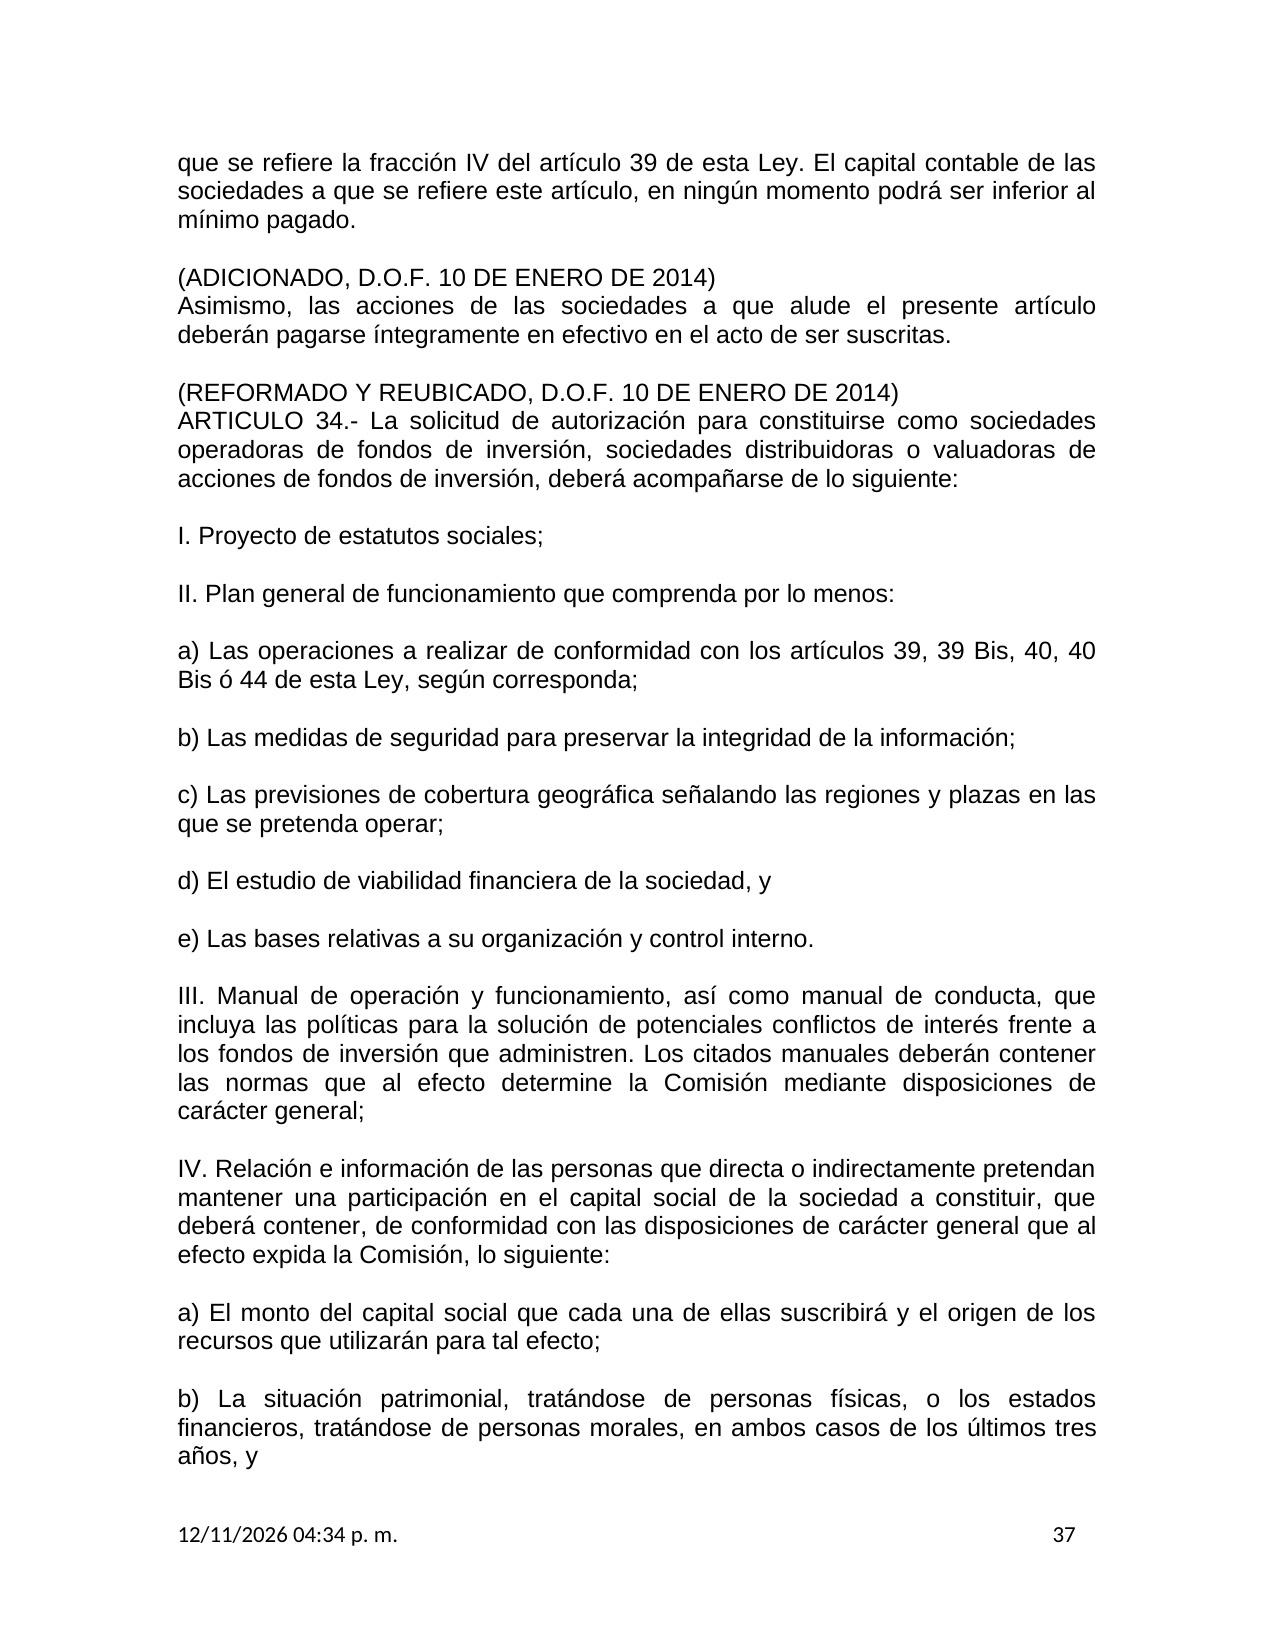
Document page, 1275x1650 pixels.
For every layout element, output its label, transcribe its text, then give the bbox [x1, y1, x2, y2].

text b) La situación patrimonial, tratándose de personas físicas, o los estados financieros, tratándose de personas morales, en ambos casos de los últimos tres años, y [177, 1384, 1098, 1470]
text (ADICIONADO, D.O.F. 10 DE ENERO DE 2014) [177, 263, 1098, 291]
text e) Las bases relativas a su organización y control interno. [177, 924, 1098, 953]
text III. Manual de operación y funcionamiento, así como manual de conducta, que incluya las políticas para la solución de potenciales conflictos de interés frente a los fondos de inversión que administren. Los citados manuales deberán contener las normas que al efecto determine la Comisión mediante disposiciones de carácter general; [177, 981, 1098, 1125]
text IV. Relación e información de las personas que directa o indirectamente pretendan mantener una participación en el capital social de la sociedad a constituir, que deberá contener, de conformidad con las disposiciones de carácter general que al efecto expida la Comisión, lo siguiente: [177, 1154, 1098, 1269]
text b) Las medidas de seguridad para preservar la integridad de la información; [177, 723, 1098, 751]
text I. Proyecto de estatutos sociales; [177, 521, 1098, 550]
text d) El estudio de viabilidad financiera de la sociedad, y [177, 866, 1098, 895]
text Asimismo, las acciones de las sociedades a que alude el presente artículo deberán pagarse íntegramente en efectivo en el acto de ser suscritas. [177, 291, 1098, 349]
text II. Plan general de funcionamiento que comprenda por lo menos: [177, 579, 1098, 608]
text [177, 148, 1098, 234]
text a) Las operaciones a realizar de conformidad con los artículos 39, 39 Bis, 40, 40 Bis ó 44 de esta Ley, según corresponda; [177, 636, 1098, 694]
text c) Las previsiones de cobertura geográfica señalando las regiones y plazas en las que se pretenda operar; [177, 780, 1098, 838]
text (REFORMADO Y REUBICADO, D.O.F. 10 DE ENERO DE 2014) [177, 378, 1098, 406]
text ARTICULO 34.- La solicitud de autorización para constituirse como sociedades operadoras de fondos de inversión, sociedades distribuidoras o valuadoras de acciones de fondos de inversión, deberá acompañarse de lo siguiente: [177, 406, 1098, 493]
text a) El monto del capital social que cada una de ellas suscribirá y el origen de los recursos que utilizarán para tal efecto; [177, 1298, 1098, 1355]
